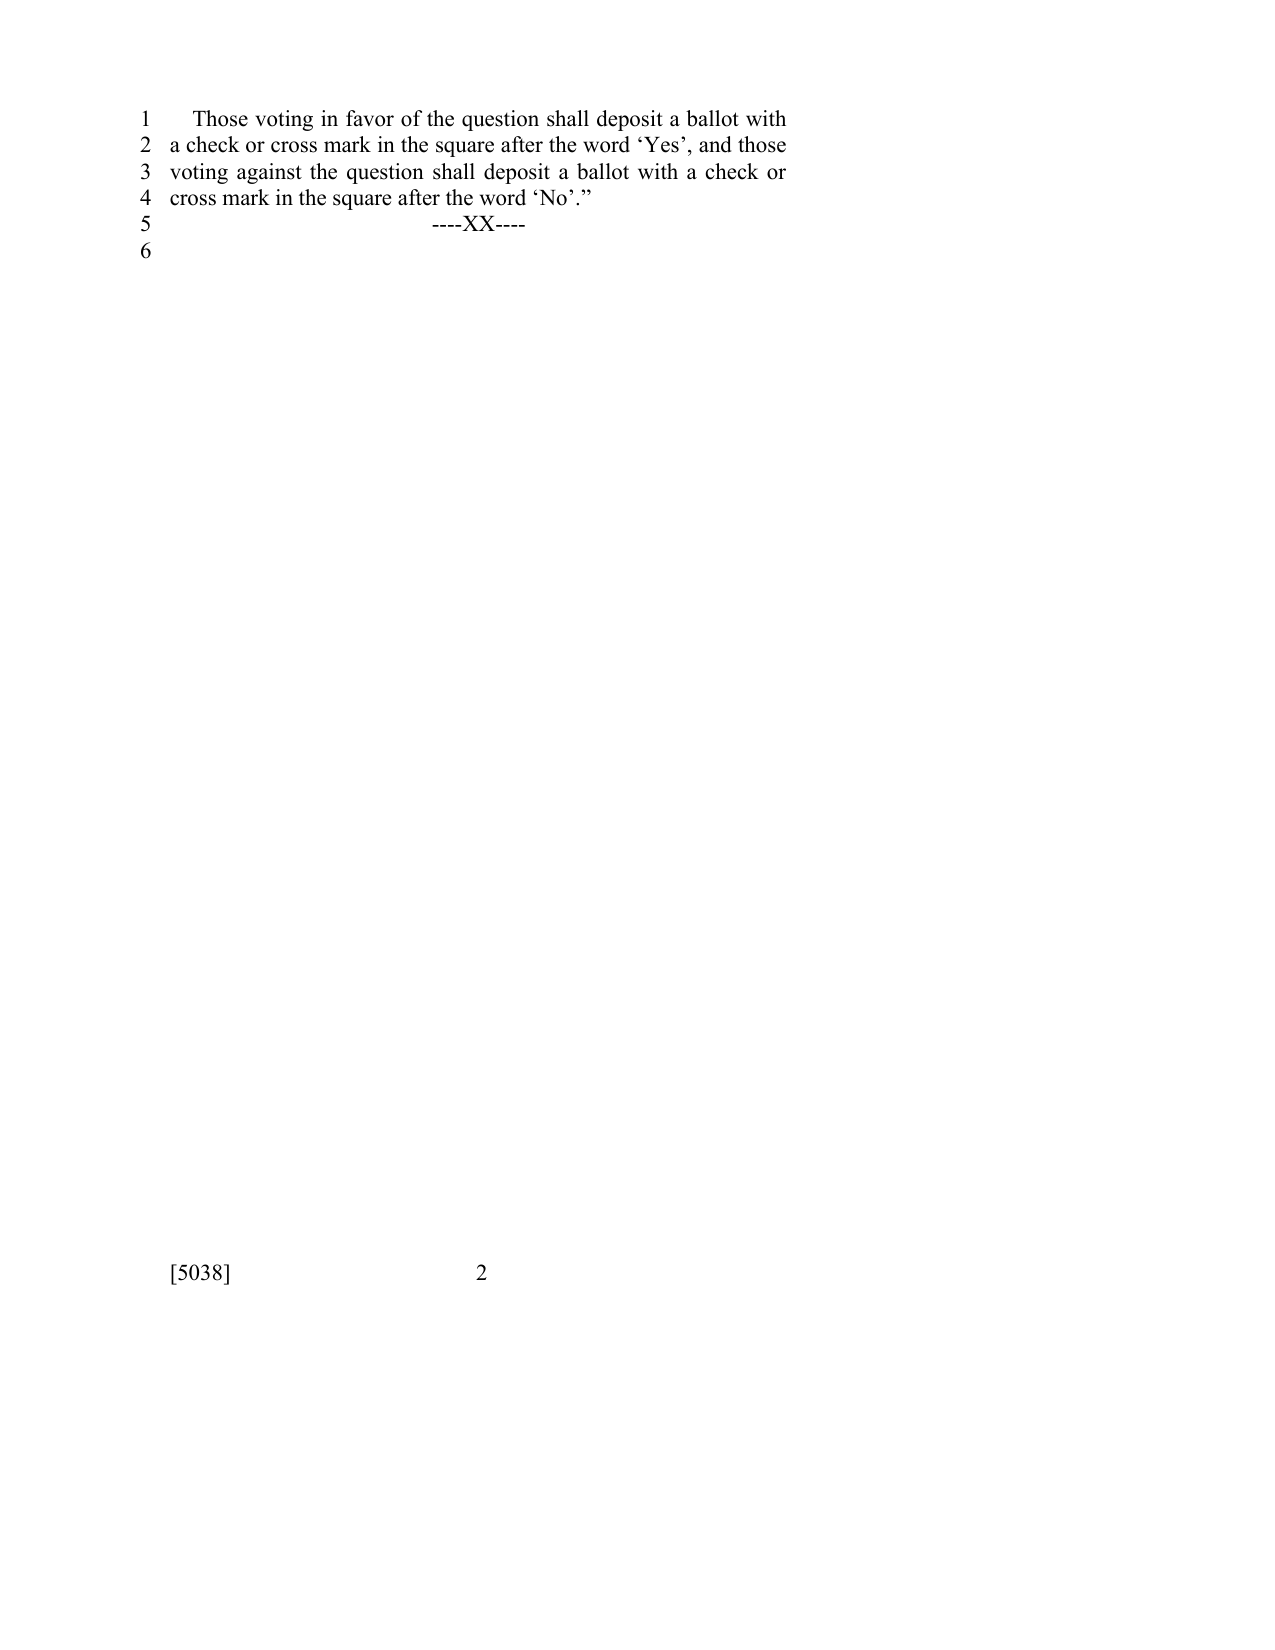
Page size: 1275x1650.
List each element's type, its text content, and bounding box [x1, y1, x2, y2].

text Those voting in favor of the question shall deposit a ballot with a check or cross mark in the square after the word ‘Yes’, and those voting against the question shall deposit a ballot with a check or cross mark in the square after the word ‘No’.” [169, 105, 787, 210]
text ----XX---- [169, 210, 787, 237]
